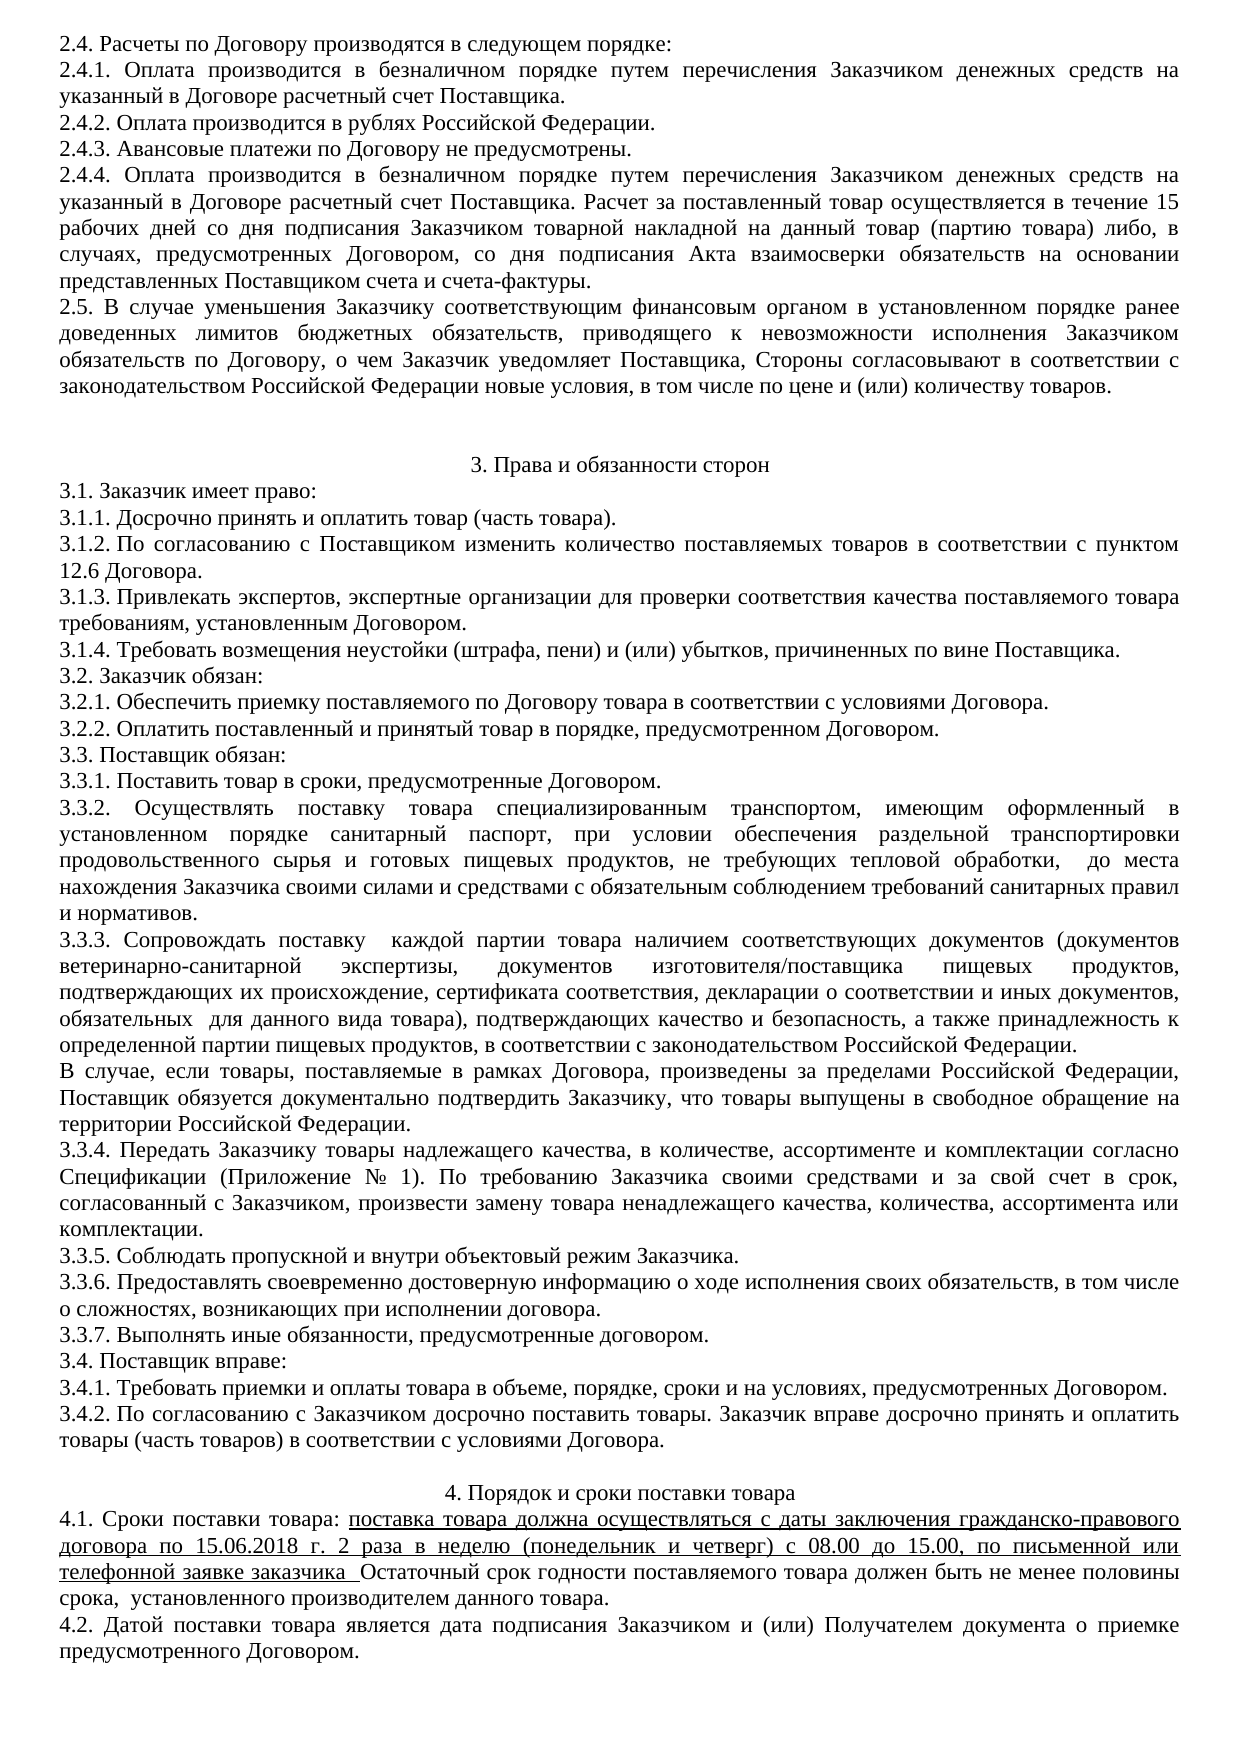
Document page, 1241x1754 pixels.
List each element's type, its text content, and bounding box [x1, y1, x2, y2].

text В случае, если товары, поставляемые в рамках Договора, произведены за пределами Российской Федерации, Поставщик обязуется документально подтвердить Заказчику, что товары выпущены в свободное обращение на территории Российской Федерации. [59, 1057, 1181, 1136]
text 4.1. Сроки поставки товара: поставка товара должна осуществляться с даты заключения гражданско-правового договора по 15.06.2018 г. 2 раза в неделю (понедельник и четверг) с 08.00 до 15.00, по письменной или телефонной заявке заказчика Остаточный срок годности поставляемого товара должен быть не менее половины срока, установленного производителем данного товара. [59, 1505, 1181, 1555]
text 2.4.3. Авансовые платежи по Договору не предусмотрены. [59, 135, 1181, 161]
text 3.4. Поставщик вправе: [59, 1347, 1181, 1374]
text 3.3.6. Предоставлять своевременно достоверную информацию о ходе исполнения своих обязательств, в том числе о сложностях, возникающих при исполнении договора. [59, 1268, 1181, 1321]
text 4. Порядок и сроки поставки товара [59, 1479, 1181, 1505]
text 3.1.3. Привлекать экспертов, экспертные организации для проверки соответствия качества поставляемого товара требованиям, установленным Договором. [59, 583, 1181, 636]
text 4.1. Сроки поставки товара: поставка товара должна осуществляться с даты заключения гражданско-правового договора по 15.06.2018 г. 2 раза в неделю (понедельник и четверг) с 08.00 до 15.00, по письменной или телефонной заявке заказчика Остаточный срок годности поставляемого товара должен быть не менее половины срока, установленного производителем данного товара. [59, 1556, 1181, 1611]
text 2.4.2. Оплата производится в рублях Российской Федерации. [59, 109, 1181, 135]
text 3.4.1. Требовать приемки и оплаты товара в объеме, порядке, сроки и на условиях, предусмотренных Договором. [59, 1374, 1181, 1400]
text 3.3.5. Соблюдать пропускной и внутри объектовый режим Заказчика. [59, 1242, 1181, 1268]
text 3.1.2. По согласованию с Поставщиком изменить количество поставляемых товаров в соответствии с пунктом 12.6 Договора. [59, 530, 1181, 583]
text 2.5. В случае уменьшения Заказчику соответствующим финансовым органом в установленном порядке ранее доведенных лимитов бюджетных обязательств, приводящего к невозможности исполнения Заказчиком обязательств по Договору, о чем Заказчик уведомляет Поставщика, Стороны согласовывают в соответствии с законодательством Российской Федерации новые условия, в том числе по цене и (или) количеству товаров. [59, 293, 1181, 398]
text 3.1.4. Требовать возмещения неустойки (штрафа, пени) и (или) убытков, причиненных по вине Поставщика. [59, 636, 1181, 662]
text 3.1.1. Досрочно принять и оплатить товар (часть товара). [59, 504, 1181, 530]
text 2.4. Расчеты по Договору производятся в следующем порядке: [59, 29, 1181, 56]
text 3.2. Заказчик обязан: [59, 662, 1181, 688]
text 3.4.2. По согласованию с Заказчиком досрочно поставить товары. Заказчик вправе досрочно принять и оплатить товары (часть товаров) в соответствии с условиями Договора. [59, 1400, 1181, 1453]
text 3.3. Поставщик обязан: [59, 741, 1181, 767]
text 3.3.4. Передать Заказчику товары надлежащего качества, в количестве, ассортименте и комплектации согласно Спецификации (Приложение № 1). По требованию Заказчика своими средствами и за свой счет в срок, согласованный с Заказчиком, произвести замену товара ненадлежащего качества, количества, ассортимента или комплектации. [59, 1136, 1181, 1242]
text 3. Права и обязанности сторон [59, 451, 1181, 478]
text 3.3.3. Сопровождать поставку каждой партии товара наличием соответствующих документов (документов ветеринарно-санитарной экспертизы, документов изготовителя/поставщика пищевых продуктов, подтверждающих их происхождение, сертификата соответствия, декларации о соответствии и иных документов, обязательных для данного вида товара), подтверждающих качество и безопасность, а также принадлежность к определенной партии пищевых продуктов, в соответствии с законодательством Российской Федерации. [59, 926, 1181, 1057]
text 3.2.1. Обеспечить приемку поставляемого по Договору товара в соответствии с условиями Договора. [59, 688, 1181, 715]
text 4.2. Датой поставки товара является дата подписания Заказчиком и (или) Получателем документа о приемке предусмотренного Договором. [59, 1611, 1181, 1663]
text 2.4.4. Оплата производится в безналичном порядке путем перечисления Заказчиком денежных средств на указанный в Договоре расчетный счет Поставщика. Расчет за поставленный товар осуществляется в течение 15 рабочих дней со дня подписания Заказчиком товарной накладной на данный товар (партию товара) либо, в случаях, предусмотренных Договором, со дня подписания Акта взаимосверки обязательств на основании представленных Поставщиком счета и счета-фактуры. [59, 161, 1181, 293]
text 2.4.1. Оплата производится в безналичном порядке путем перечисления Заказчиком денежных средств на указанный в Договоре расчетный счет Поставщика. [59, 56, 1181, 109]
text 3.3.7. Выполнять иные обязанности, предусмотренные договором. [59, 1321, 1181, 1347]
text 3.2.2. Оплатить поставленный и принятый товар в порядке, предусмотренном Договором. [59, 715, 1181, 741]
text 3.3.2. Осуществлять поставку товара специализированным транспортом, имеющим оформленный в установленном порядке санитарный паспорт, при условии обеспечения раздельной транспортировки продовольственного сырья и готовых пищевых продуктов, не требующих тепловой обработки, до места нахождения Заказчика своими силами и средствами с обязательным соблюдением требований санитарных правил и нормативов. [59, 794, 1181, 926]
text 3.3.1. Поставить товар в сроки, предусмотренные Договором. [59, 767, 1181, 794]
text 3.1. Заказчик имеет право: [59, 478, 1181, 504]
